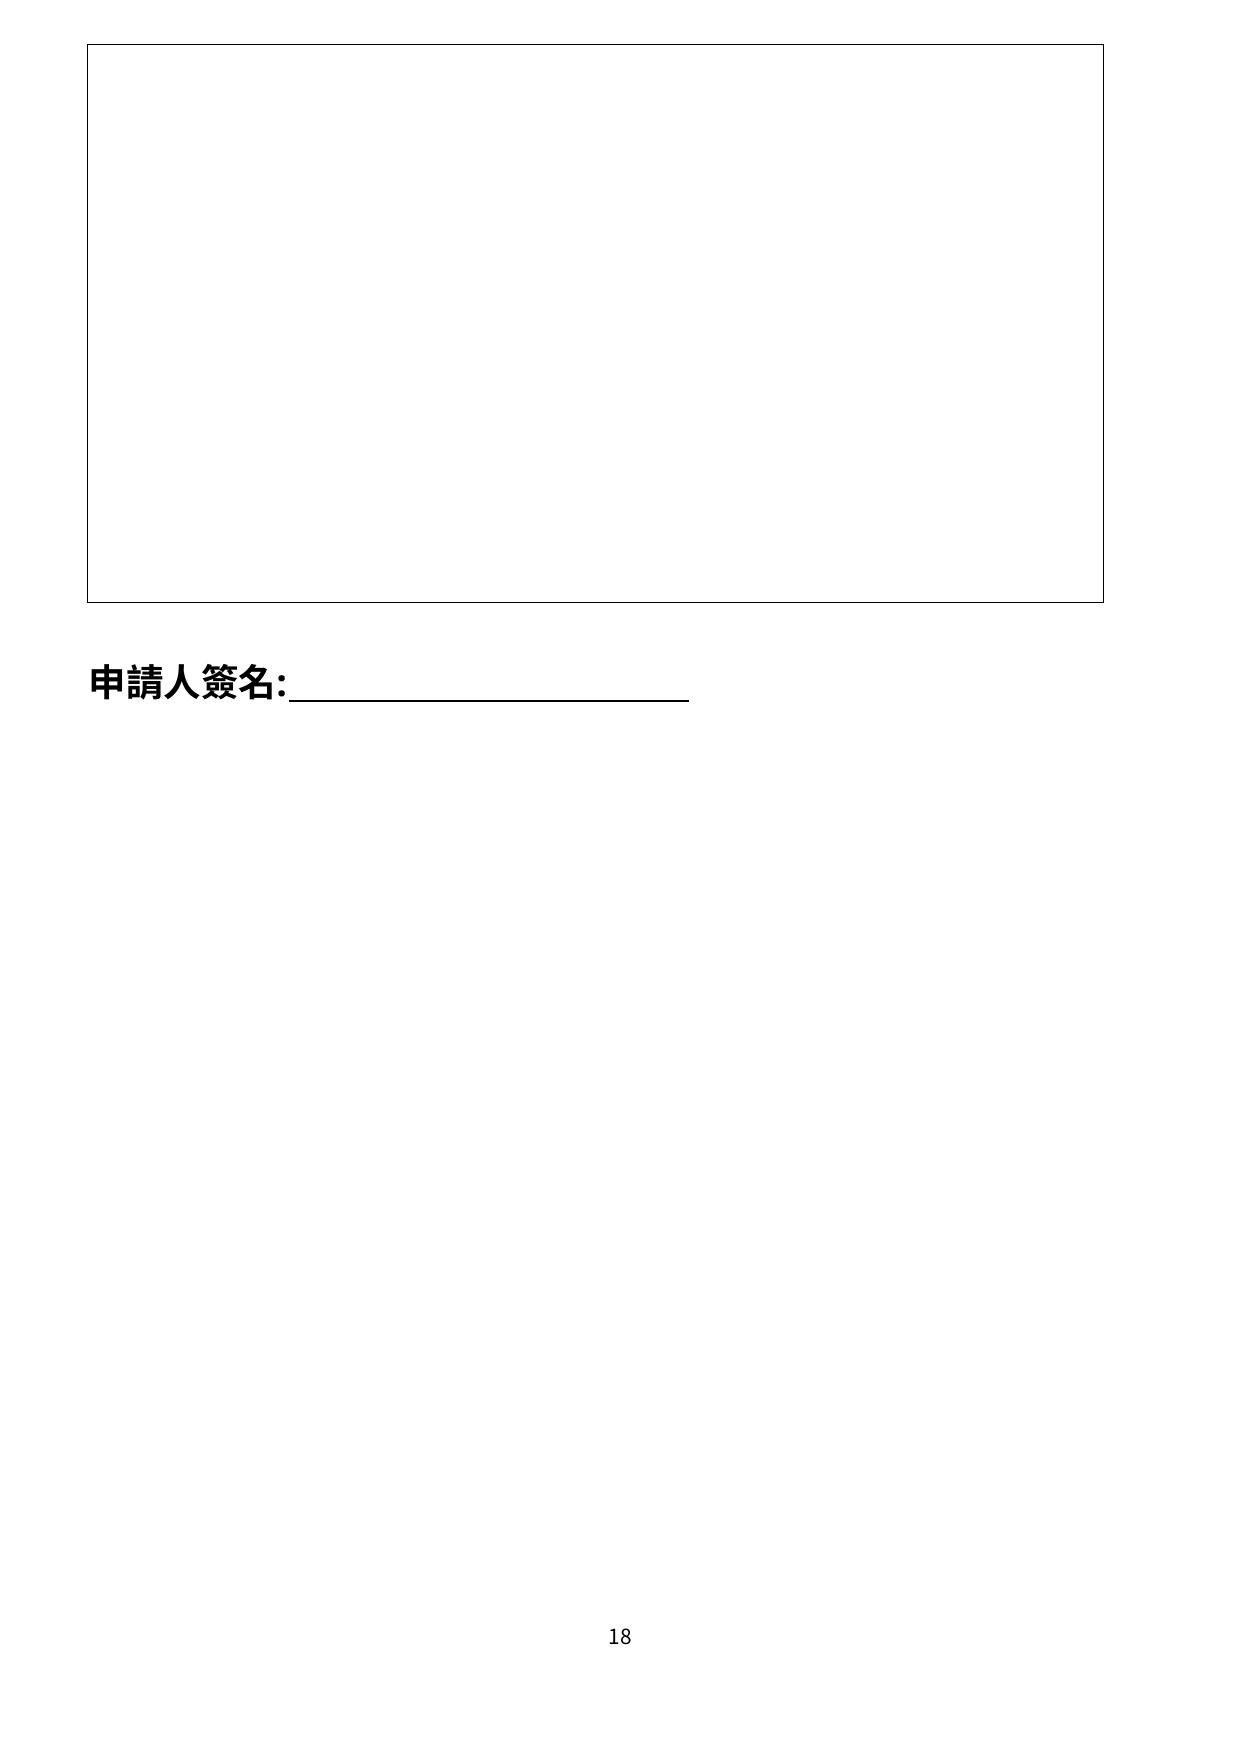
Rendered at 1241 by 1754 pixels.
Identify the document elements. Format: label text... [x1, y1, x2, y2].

table_header [88, 45, 1103, 602]
text 申請人簽名: [87, 653, 1240, 707]
